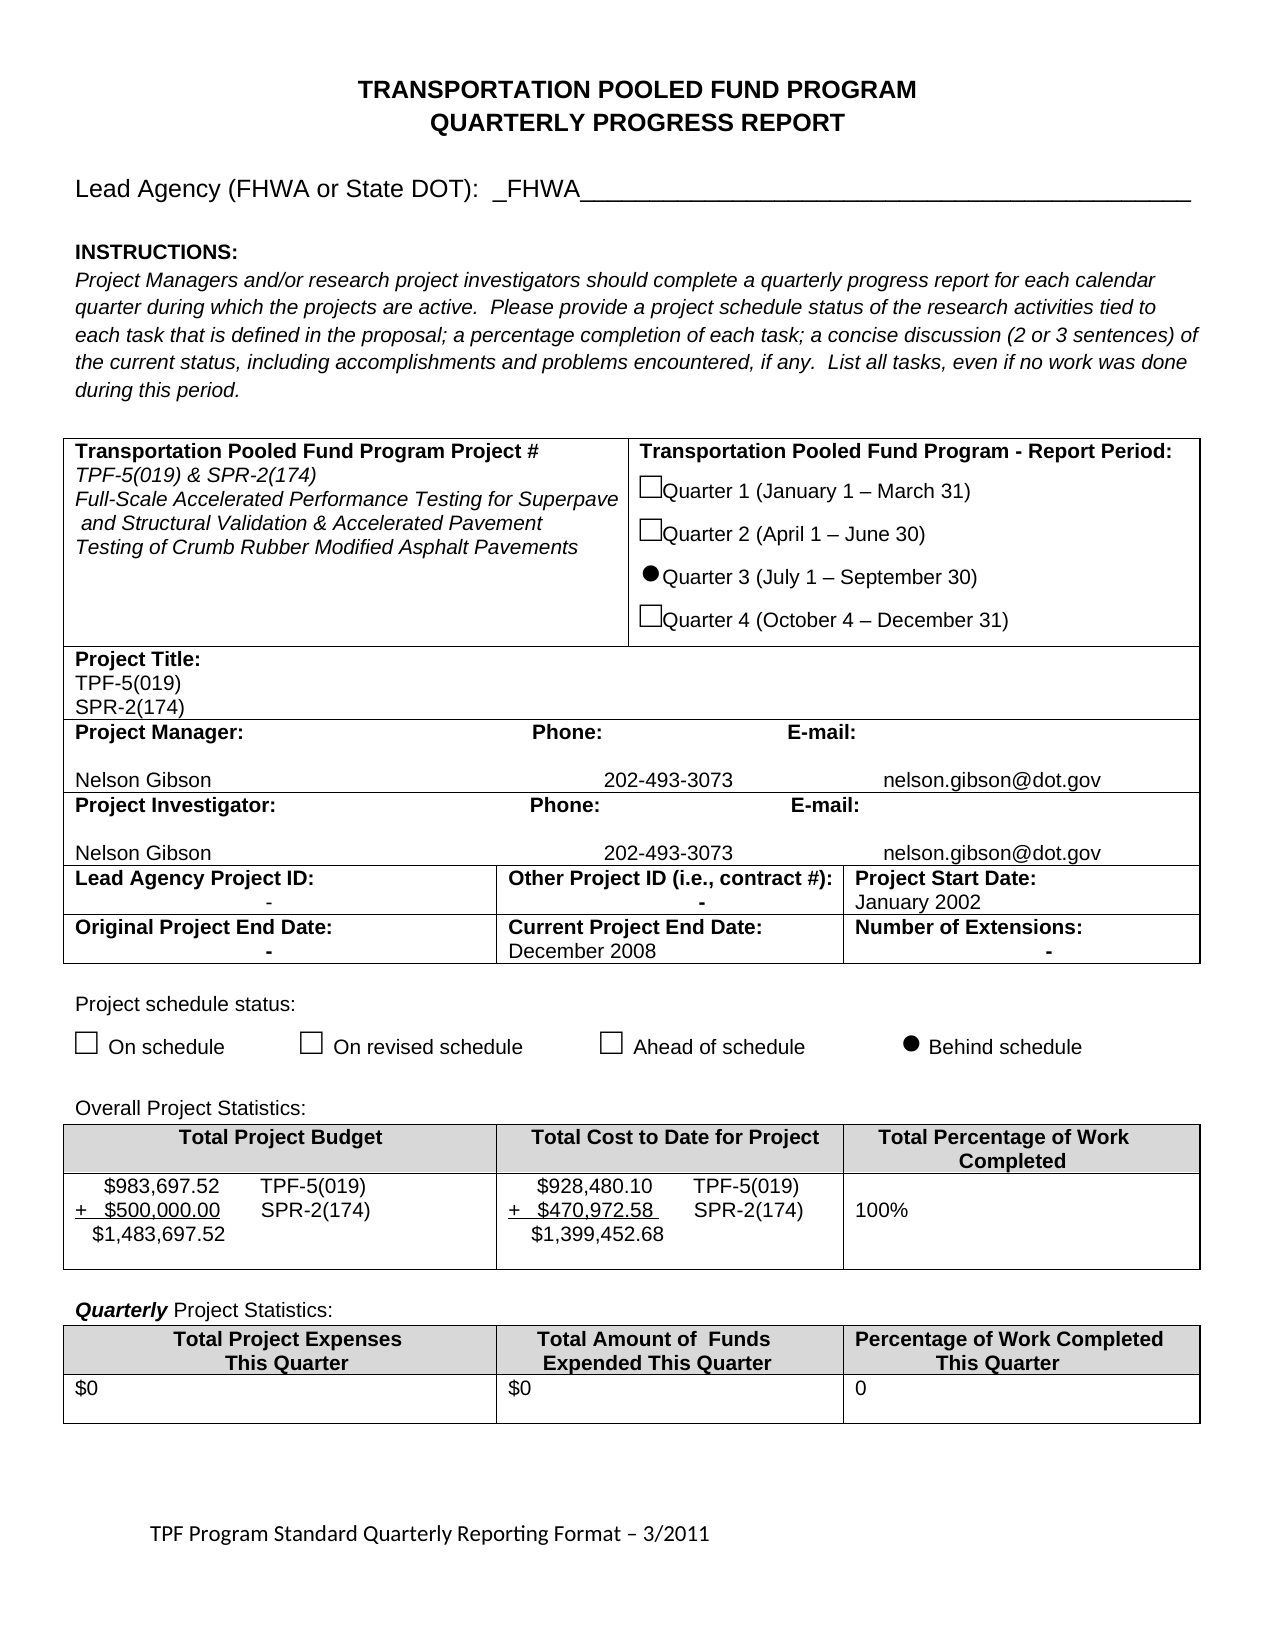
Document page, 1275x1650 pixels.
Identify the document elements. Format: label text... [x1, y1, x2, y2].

table_cell Original Project End Date: - [64, 915, 496, 963]
table_header Percentage of Work Completed This Quarter [844, 1326, 1199, 1374]
table_header Total Project Expenses This Quarter [64, 1326, 496, 1374]
text QUARTERLY PROGRESS REPORT [150, 108, 1125, 137]
table_cell $928,480.10 TPF-5(019) + $470,972.58 SPR-2(174) $1,399,452.68 [497, 1174, 843, 1269]
table_header Total Cost to Date for Project [497, 1125, 843, 1172]
text Lead Agency (FHWA or State DOT): _FHWA____________________________________________ [75, 174, 1200, 203]
table_cell Project Start Date: January 2002 [844, 866, 1199, 914]
table_cell 100% [844, 1174, 1199, 1269]
table_cell Project Investigator: Phone: E-mail: Nelson Gibson 202-493-3073 nelson.gibson@dot.gov [64, 793, 1199, 865]
text INSTRUCTIONS: [75, 240, 1200, 264]
table_cell $983,697.52 TPF-5(019) + $500,000.00 SPR-2(174) $1,483,697.52 [64, 1174, 496, 1269]
table_cell Other Project ID (i.e., contract #): - [497, 866, 843, 914]
text Overall Project Statistics: [75, 1096, 1200, 1120]
table_cell $0 [64, 1375, 496, 1423]
table_cell Current Project End Date: December 2008 [497, 915, 843, 963]
table_cell 0 [844, 1375, 1199, 1423]
table_header Total Percentage of Work Completed [844, 1125, 1199, 1172]
text Quarterly Project Statistics: [75, 1298, 1200, 1322]
table_cell $0 [497, 1375, 843, 1423]
table_header Transportation Pooled Fund Program - Report Period: □Quarter 1 (January 1 – March 31) □Quarter 2 (April 1 – June 30) ●Quarter 3 (July 1 – September 30) □Quarter 4 (October 4 – December 31) [629, 439, 1199, 646]
table_cell Project Manager: Phone: E-mail: Nelson Gibson 202-493-3073 nelson.gibson@dot.gov [64, 720, 1199, 792]
table_header Total Project Budget [64, 1125, 496, 1172]
text Project schedule status: [75, 991, 1200, 1015]
text Project Managers and/or research project investigators should complete a quarterly progress report for each calendar quarter during which the projects are active. Please provide a project schedule status of the research activities tied to each task that is defined in the proposal; a percentage completion of each task; a concise discussion (2 or 3 sentences) of the current status, including accomplishments and problems encountered, if any. List all tasks, even if no work was done during this period. [75, 268, 1200, 402]
table_cell Project Title: TPF-5(019) SPR-2(174) [64, 647, 1199, 719]
table_cell Number of Extensions: - [844, 915, 1199, 963]
table_header Transportation Pooled Fund Program Project # TPF-5(019) & SPR-2(174) Full-Scale Accelerated Performance Testing for Superpave and Structural Validation & Accelerated Pavement Testing of Crumb Rubber Modified Asphalt Pavements [64, 439, 628, 646]
table_cell Lead Agency Project ID: - [64, 866, 496, 914]
text □ On schedule □ On revised schedule □ Ahead of schedule ● Behind schedule [75, 1019, 1200, 1062]
table_header Total Amount of Funds Expended This Quarter [497, 1326, 843, 1374]
text TRANSPORTATION POOLED FUND PROGRAM [150, 75, 1125, 104]
